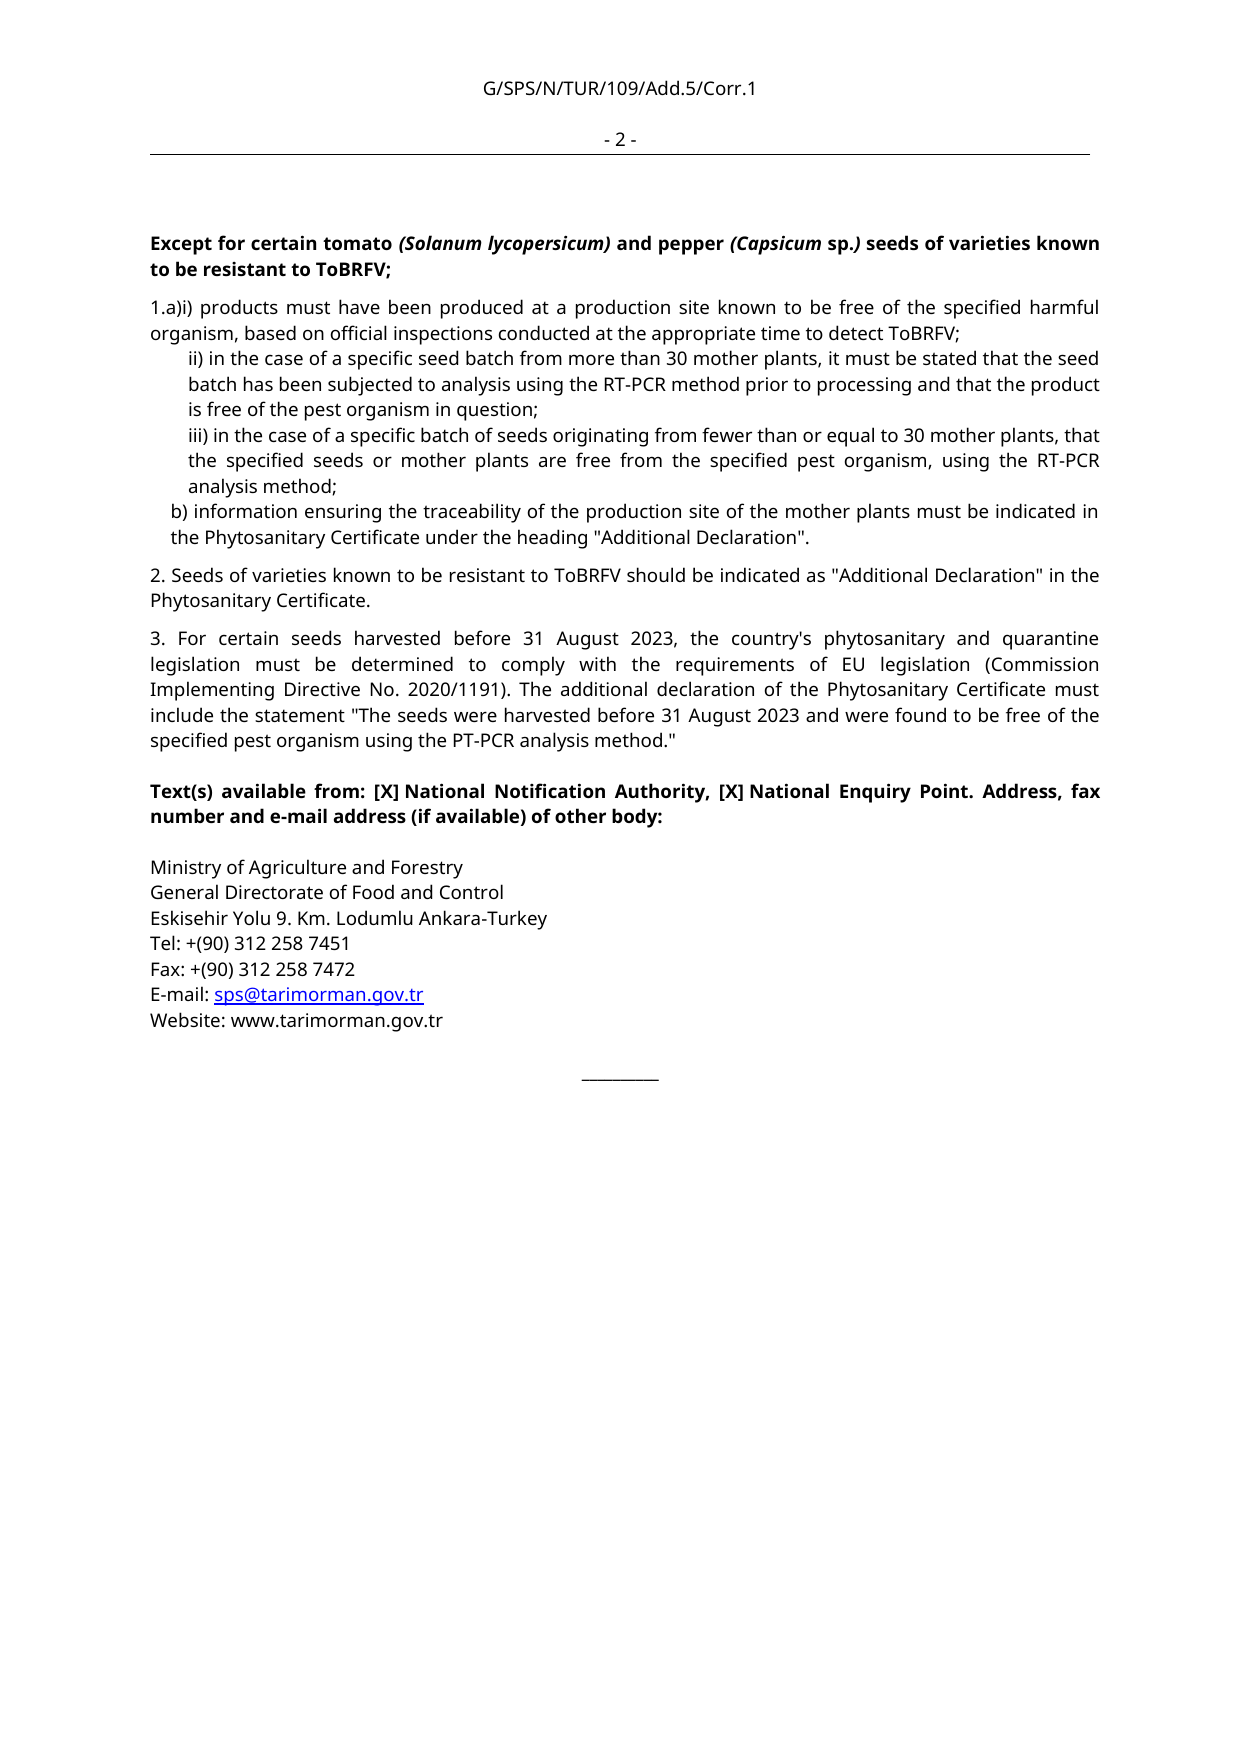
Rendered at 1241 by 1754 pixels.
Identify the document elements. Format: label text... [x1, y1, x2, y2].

table_cell Ministry of Agriculture and Forestry General Directorate of Food and Control Eskisehir Yolu 9. Km. Lodumlu Ankara-Turkey Tel: +(90) 312 258 7451 Fax: +(90) 312 258 7472 E-mail: sps@tarimorman.gov.tr Website: www.tarimorman.gov.tr [150, 854, 1113, 1033]
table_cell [150, 180, 1113, 778]
table_cell Text(s) available from: [X] National Notification Authority, [X] National Enquiry Point. Address, fax number and e-mail address (if available) of other body: [150, 778, 1113, 854]
text __________ [150, 1058, 1090, 1084]
